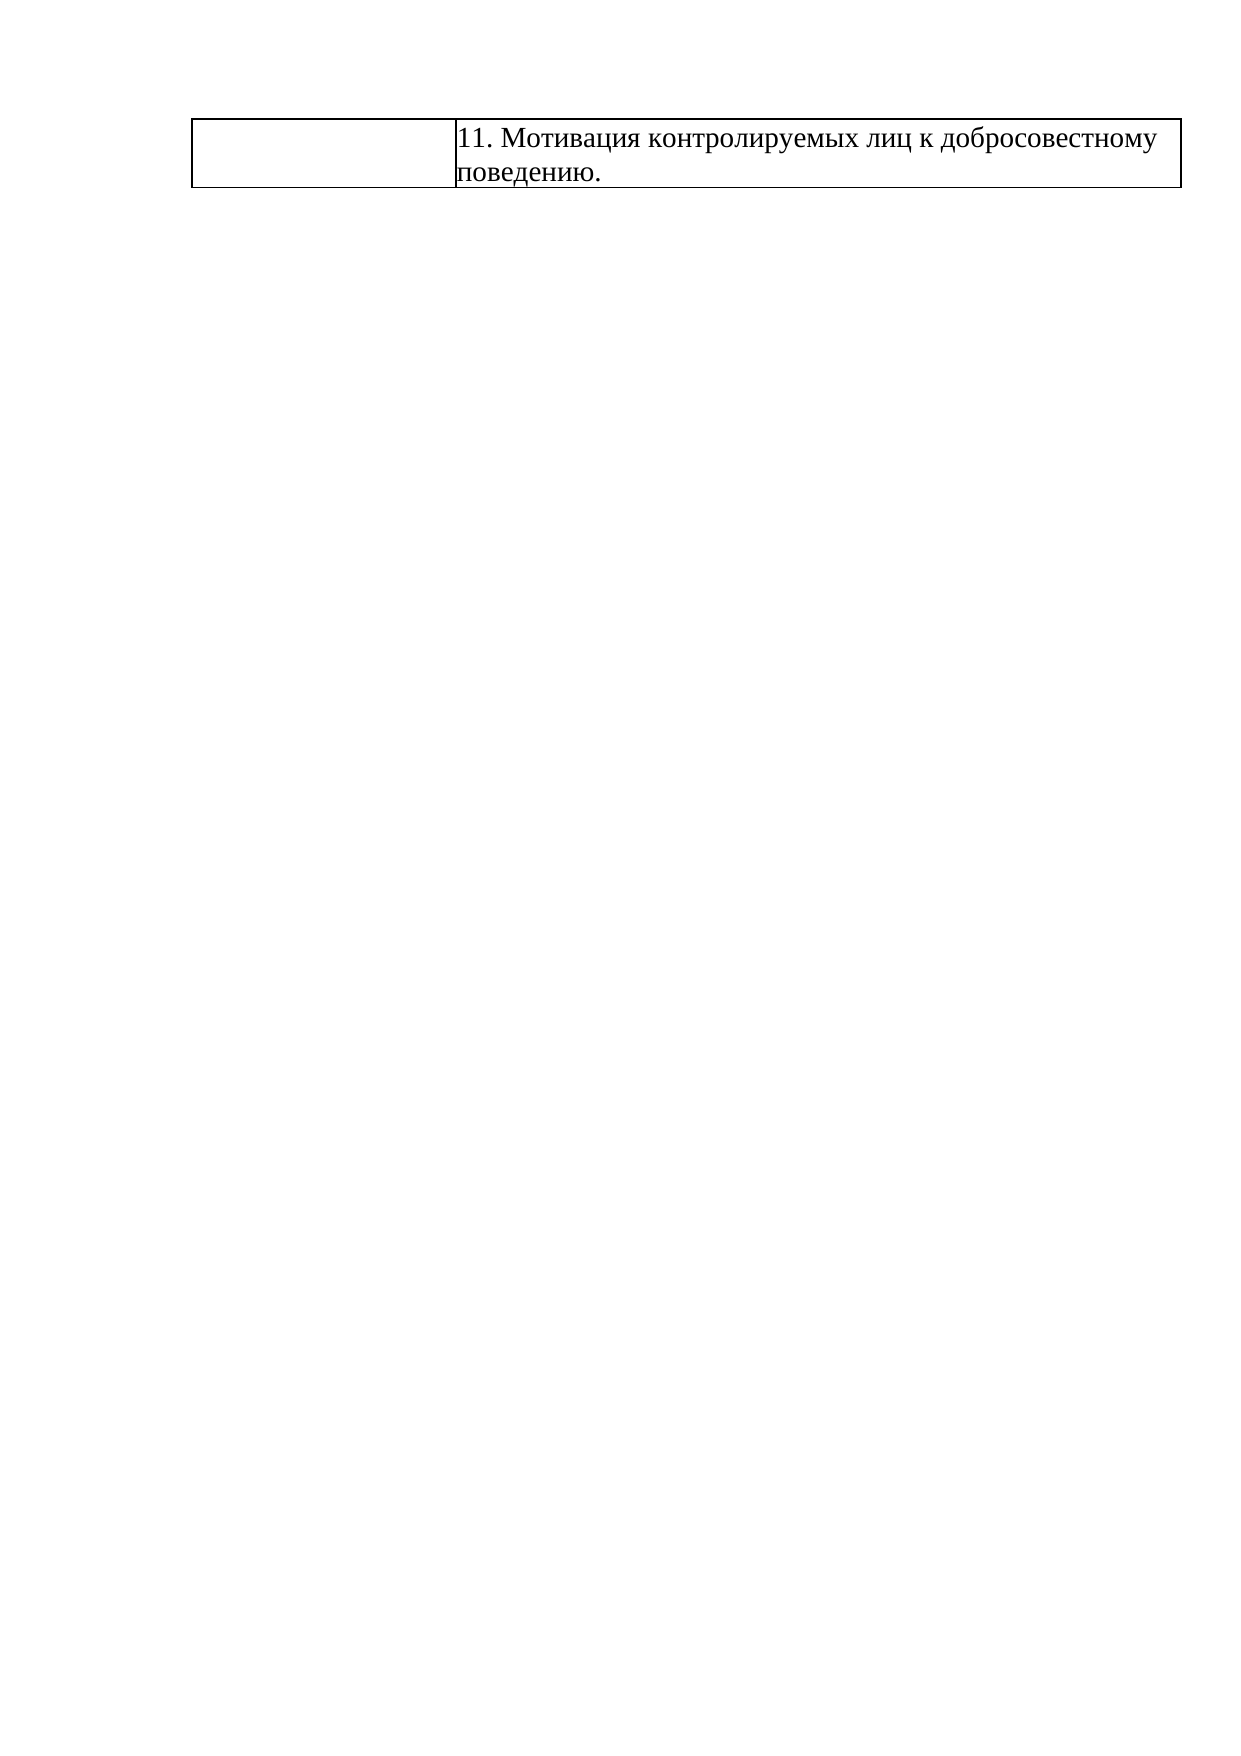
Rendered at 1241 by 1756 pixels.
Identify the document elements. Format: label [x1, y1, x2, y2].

table_cell [457, 120, 1180, 187]
table_cell [193, 120, 455, 187]
